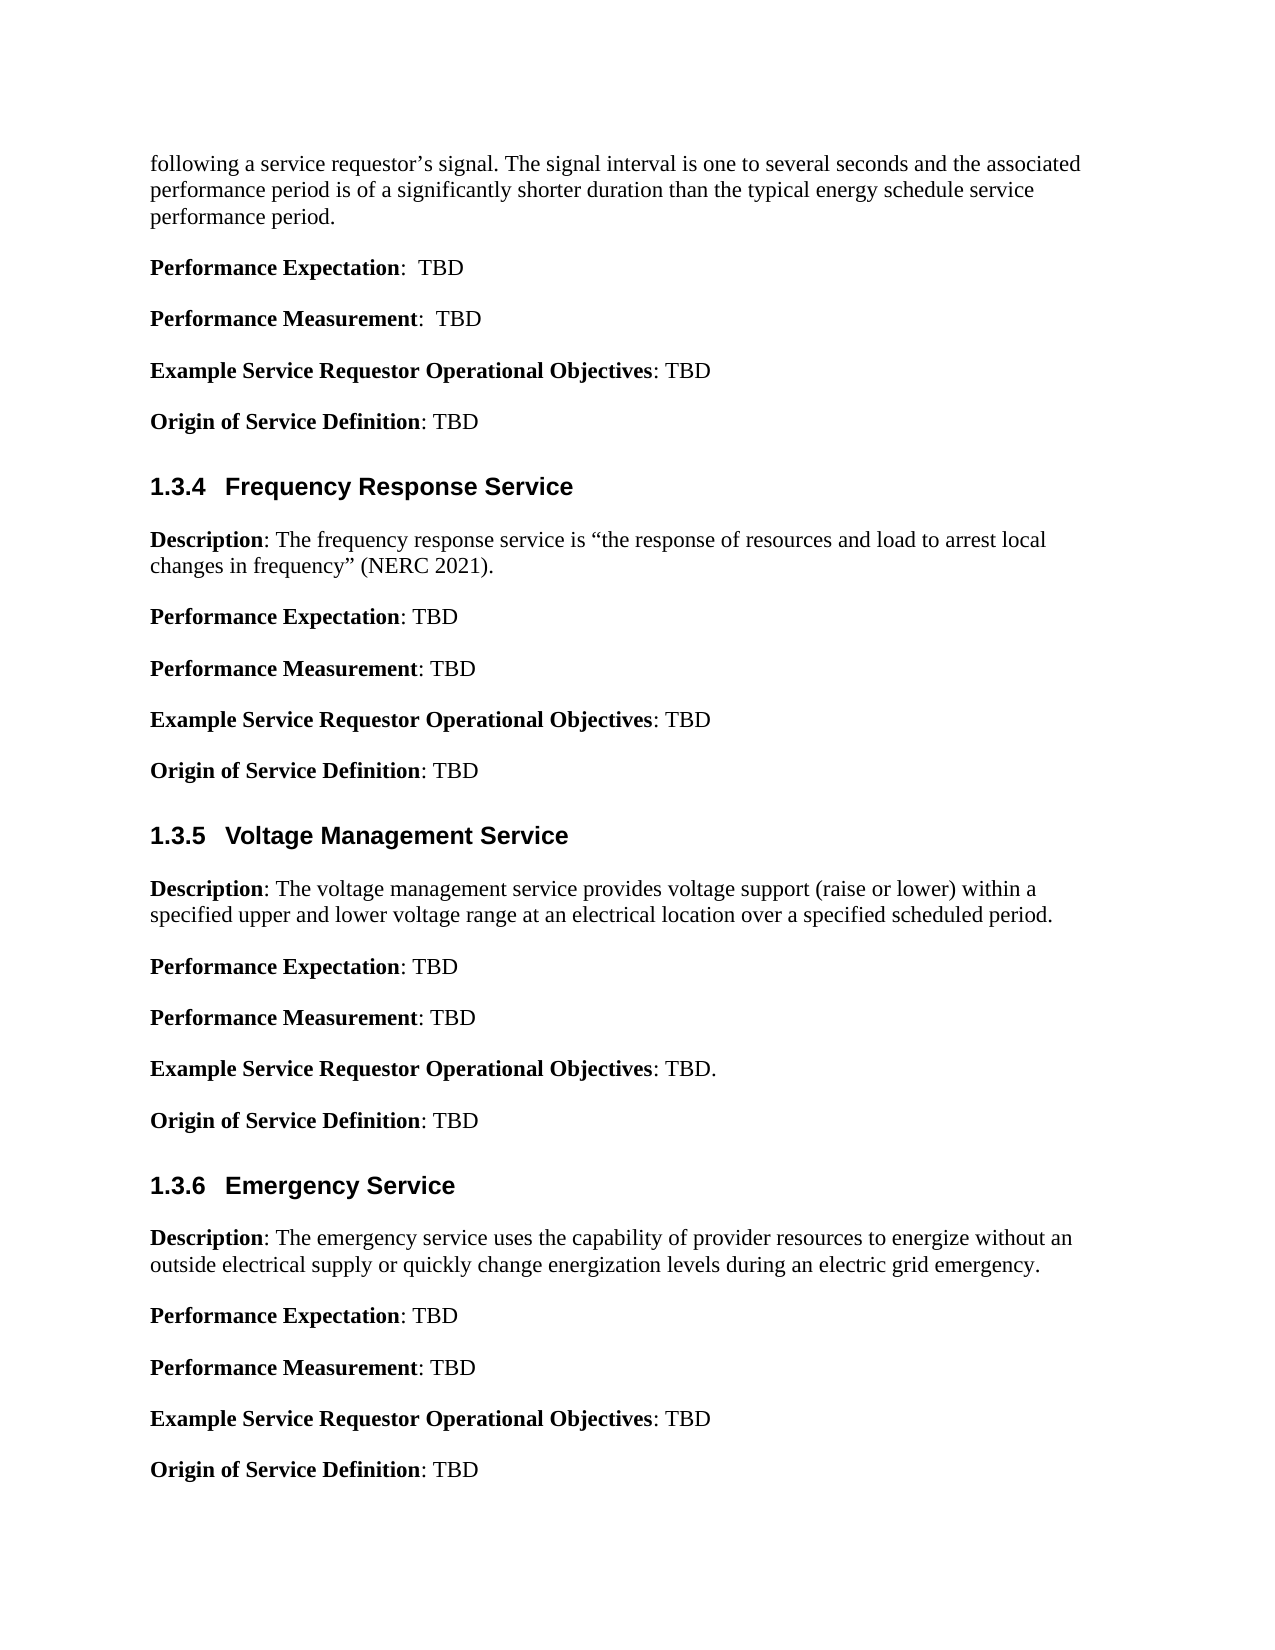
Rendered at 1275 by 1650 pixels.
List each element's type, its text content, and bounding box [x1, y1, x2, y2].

text Performance Expectation: TBD [150, 1302, 1125, 1328]
subtitle Voltage Management Service [150, 821, 1125, 850]
text Performance Measurement: TBD [150, 305, 1125, 332]
subtitle Frequency Response Service [150, 472, 1125, 501]
text Description: The frequency response service is “the response of resources and load to arrest local changes in frequency” (NERC 2021). [150, 526, 1125, 578]
text Performance Measurement: TBD [150, 1353, 1125, 1380]
text Origin of Service Definition: TBD [150, 1107, 1125, 1133]
text Performance Expectation: TBD [150, 603, 1125, 630]
text Performance Expectation: TBD [150, 254, 1125, 280]
text Performance Measurement: TBD [150, 1004, 1125, 1031]
text Description: The emergency service uses the capability of provider resources to energize without an outside electrical supply or quickly change energization levels during an electric grid emergency. [150, 1224, 1125, 1277]
text Origin of Service Definition: TBD [150, 408, 1125, 434]
text Description: The voltage management service provides voltage support (raise or lower) within a specified upper and lower voltage range at an electrical location over a specified scheduled period. [150, 875, 1125, 928]
text Example Service Requestor Operational Objectives: TBD [150, 1405, 1125, 1431]
text Example Service Requestor Operational Objectives: TBD [150, 357, 1125, 383]
subtitle Emergency Service [150, 1171, 1125, 1199]
text Performance Measurement: TBD [150, 655, 1125, 681]
text Example Service Requestor Operational Objectives: TBD. [150, 1056, 1125, 1082]
text Example Service Requestor Operational Objectives: TBD [150, 706, 1125, 732]
text Origin of Service Definition: TBD [150, 1456, 1125, 1483]
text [150, 150, 1125, 229]
text Performance Expectation: TBD [150, 953, 1125, 979]
text Origin of Service Definition: TBD [150, 757, 1125, 784]
